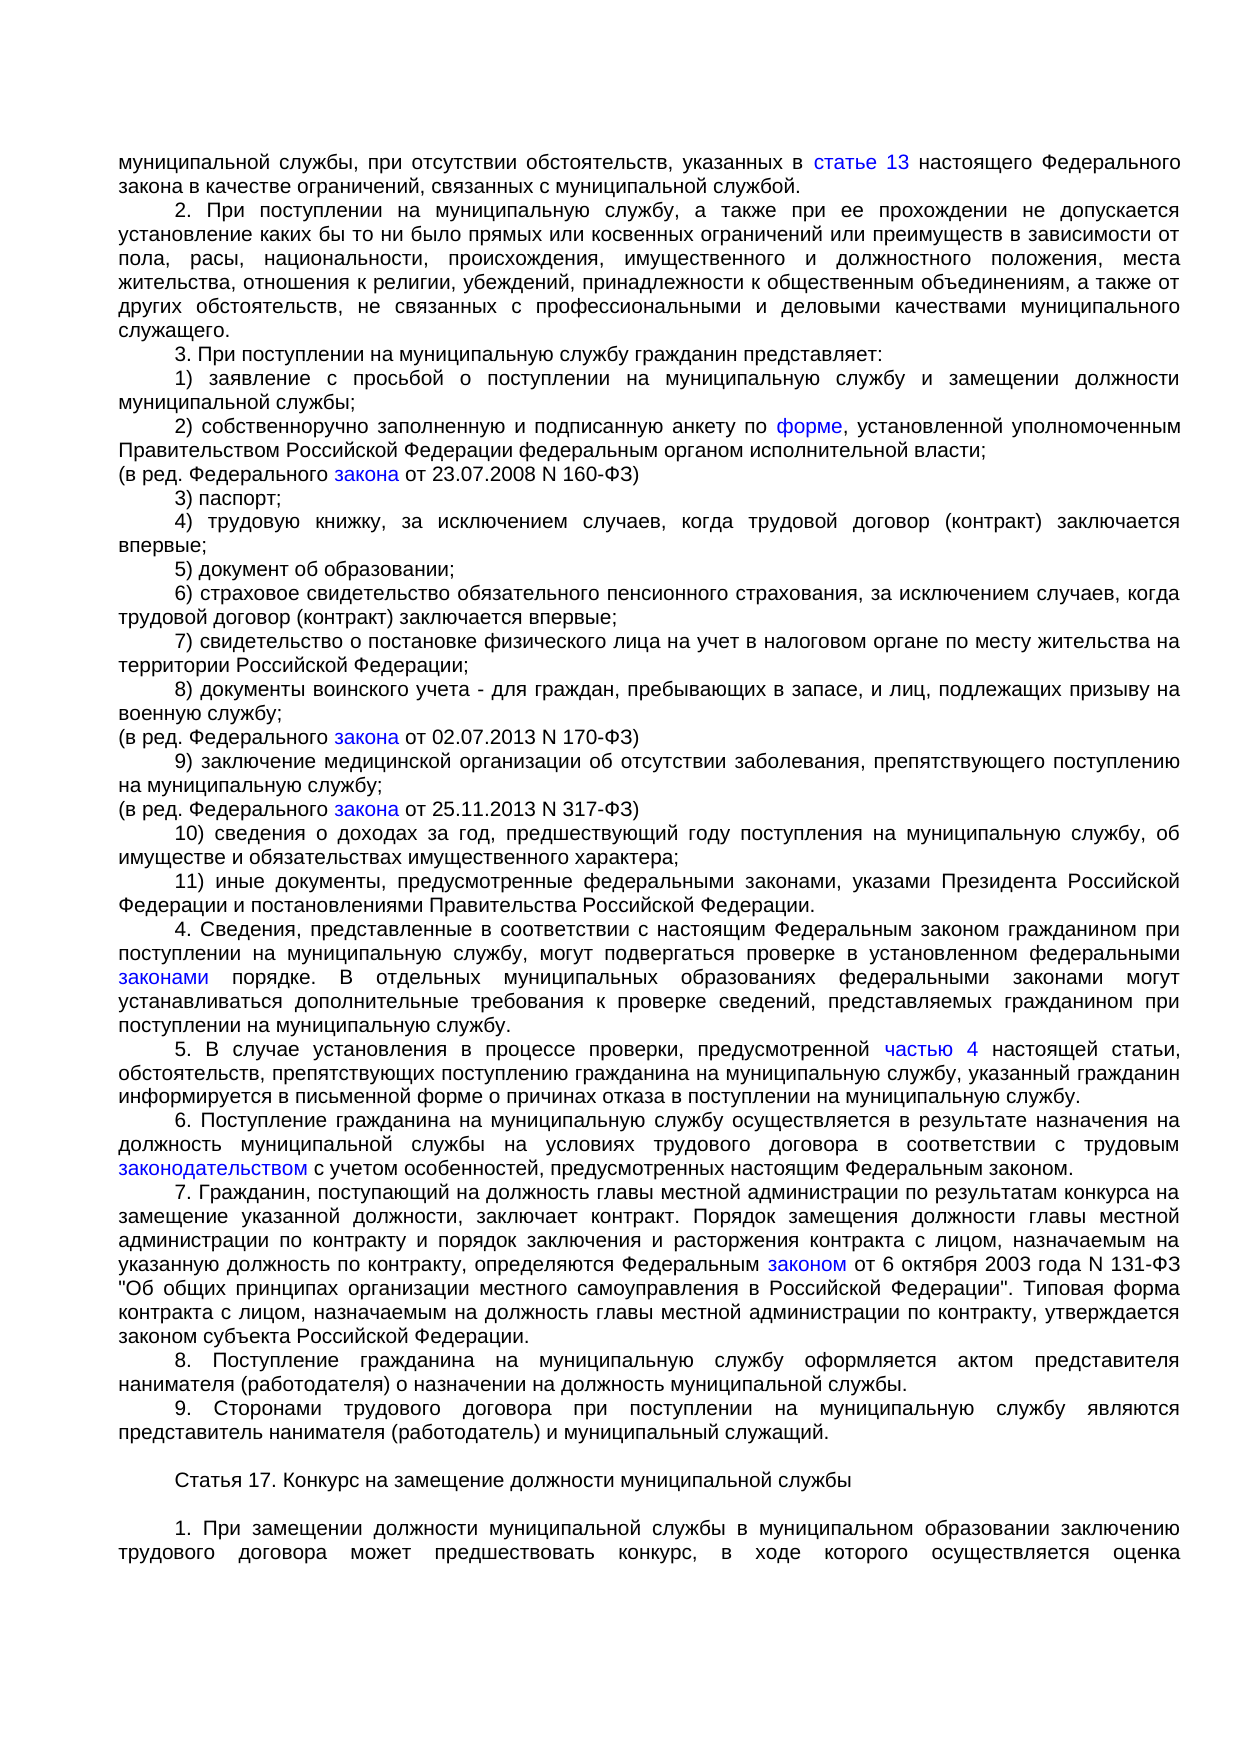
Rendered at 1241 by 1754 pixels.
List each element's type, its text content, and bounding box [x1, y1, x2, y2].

text 7) свидетельство о постановке физического лица на учет в налоговом органе по месту жительства на территории Российской Федерации; [118, 629, 1181, 677]
text 8. Поступление гражданина на муниципальную службу оформляется актом представителя нанимателя (работодателя) о назначении на должность муниципальной службы. [118, 1348, 1181, 1396]
text 9) заключение медицинской организации об отсутствии заболевания, препятствующего поступлению на муниципальную службу; [118, 749, 1181, 797]
text 9. Сторонами трудового договора при поступлении на муниципальную службу являются представитель нанимателя (работодатель) и муниципальный служащий. [118, 1396, 1181, 1444]
text 3. При поступлении на муниципальную службу гражданин представляет: [118, 342, 1181, 366]
text 3) паспорт; [118, 485, 1181, 509]
text (в ред. Федерального закона от 02.07.2013 N 170-ФЗ) [118, 725, 1181, 749]
text 5. В случае установления в процессе проверки, предусмотренной частью 4 настоящей статьи, обстоятельств, препятствующих поступлению гражданина на муниципальную службу, указанный гражданин информируется в письменной форме о причинах отказа в поступлении на муниципальную службу. [118, 1036, 1181, 1108]
text (в ред. Федерального закона от 25.11.2013 N 317-ФЗ) [118, 797, 1181, 821]
text 1) заявление с просьбой о поступлении на муниципальную службу и замещении должности муниципальной службы; [118, 366, 1181, 413]
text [118, 1516, 1181, 1563]
text 11) иные документы, предусмотренные федеральными законами, указами Президента Российской Федерации и постановлениями Правительства Российской Федерации. [118, 869, 1181, 917]
text 7. Гражданин, поступающий на должность главы местной администрации по результатам конкурса на замещение указанной должности, заключает контракт. Порядок замещения должности главы местной администрации по контракту и порядок заключения и расторжения контракта с лицом, назначаемым на указанную должность по контракту, определяются Федеральным законом от 6 октября 2003 года N 131-ФЗ "Об общих принципах организации местного самоуправления в Российской Федерации". Типовая форма контракта с лицом, назначаемым на должность главы местной администрации по контракту, утверждается законом субъекта Российской Федерации. [118, 1180, 1181, 1348]
text 10) сведения о доходах за год, предшествующий году поступления на муниципальную службу, об имуществе и обязательствах имущественного характера; [118, 821, 1181, 869]
text 4. Сведения, представленные в соответствии с настоящим Федеральным законом гражданином при поступлении на муниципальную службу, могут подвергаться проверке в установленном федеральными законами порядке. В отдельных муниципальных образованиях федеральными законами могут устанавливаться дополнительные требования к проверке сведений, представляемых гражданином при поступлении на муниципальную службу. [118, 917, 1181, 1036]
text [118, 150, 1181, 198]
text Статья 17. Конкурс на замещение должности муниципальной службы [118, 1468, 1181, 1492]
text 2. При поступлении на муниципальную службу, а также при ее прохождении не допускается установление каких бы то ни было прямых или косвенных ограничений или преимуществ в зависимости от пола, расы, национальности, происхождения, имущественного и должностного положения, места жительства, отношения к религии, убеждений, принадлежности к общественным объединениям, а также от других обстоятельств, не связанных с профессиональными и деловыми качествами муниципального служащего. [118, 198, 1181, 342]
text 8) документы воинского учета - для граждан, пребывающих в запасе, и лиц, подлежащих призыву на военную службу; [118, 677, 1181, 725]
text (в ред. Федерального закона от 23.07.2008 N 160-ФЗ) [118, 461, 1181, 485]
text 2) собственноручно заполненную и подписанную анкету по форме, установленной уполномоченным Правительством Российской Федерации федеральным органом исполнительной власти; [118, 413, 1181, 461]
text 4) трудовую книжку, за исключением случаев, когда трудовой договор (контракт) заключается впервые; [118, 509, 1181, 557]
text 6. Поступление гражданина на муниципальную службу осуществляется в результате назначения на должность муниципальной службы на условиях трудового договора в соответствии с трудовым законодательством с учетом особенностей, предусмотренных настоящим Федеральным законом. [118, 1108, 1181, 1180]
text 6) страховое свидетельство обязательного пенсионного страхования, за исключением случаев, когда трудовой договор (контракт) заключается впервые; [118, 581, 1181, 629]
text 5) документ об образовании; [118, 557, 1181, 581]
